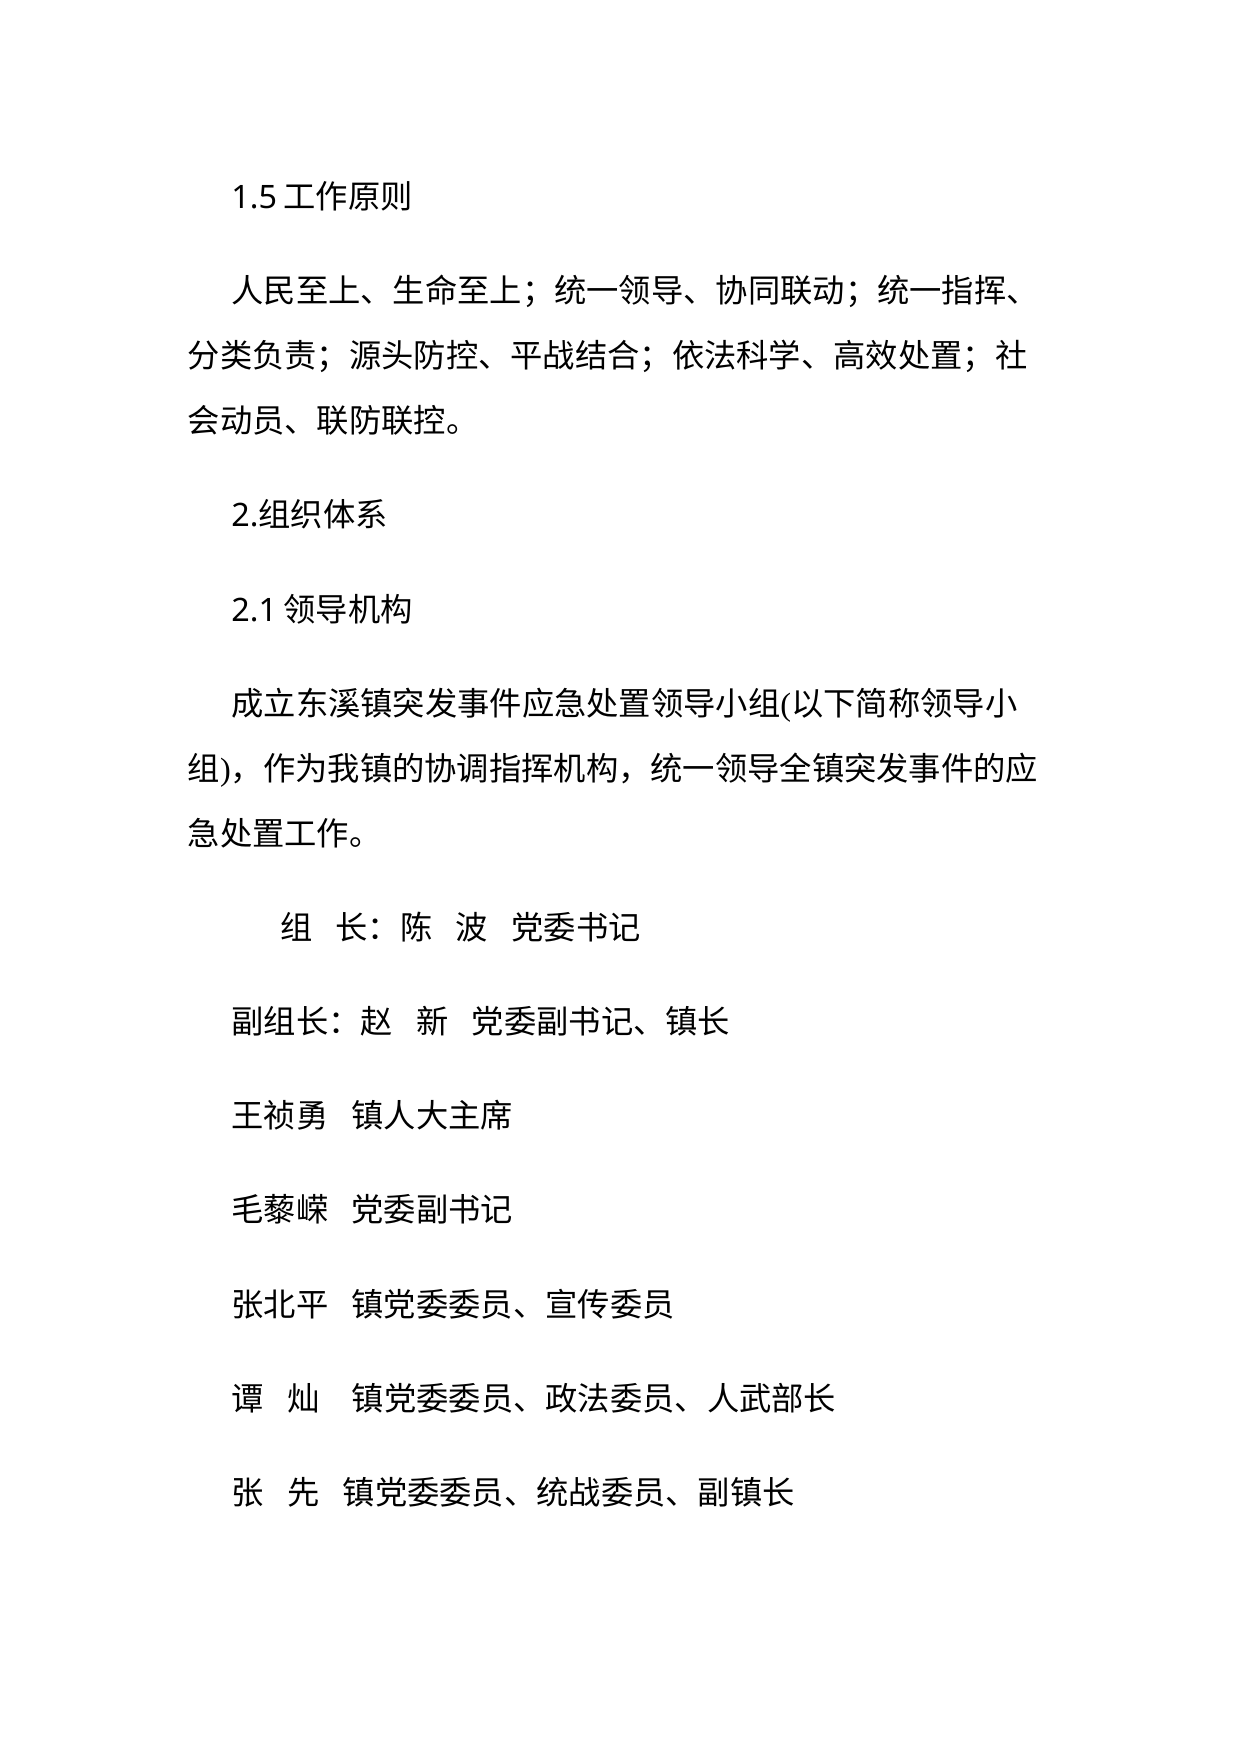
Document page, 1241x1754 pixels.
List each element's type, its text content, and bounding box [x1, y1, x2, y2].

text 毛藜嵘 党委副书记 [187, 1175, 1053, 1240]
text 组 长：陈 波 党委书记 [187, 893, 1053, 958]
text 谭 灿 镇党委委员、政法委员、人武部长 [187, 1364, 1053, 1429]
text 张 先 镇党委委员、统战委员、副镇长 [187, 1458, 1053, 1523]
text 成立东溪镇突发事件应急处置领导小组(以下简称领导小组)，作为我镇的协调指挥机构，统一领导全镇突发事件的应急处置工作。 [187, 669, 1053, 864]
text 人民至上、生命至上；统一领导、协同联动；统一指挥、分类负责；源头防控、平战结合；依法科学、高效处置；社会动员、联防联控。 [187, 256, 1053, 451]
text 1.5工作原则 [187, 162, 1053, 227]
text 张北平 镇党委委员、宣传委员 [187, 1269, 1053, 1334]
text 2.1领导机构 [187, 574, 1053, 639]
text 王祯勇 镇人大主席 [187, 1081, 1053, 1146]
text 副组长：赵 新 党委副书记、镇长 [187, 987, 1053, 1052]
text 2.组织体系 [187, 480, 1053, 545]
